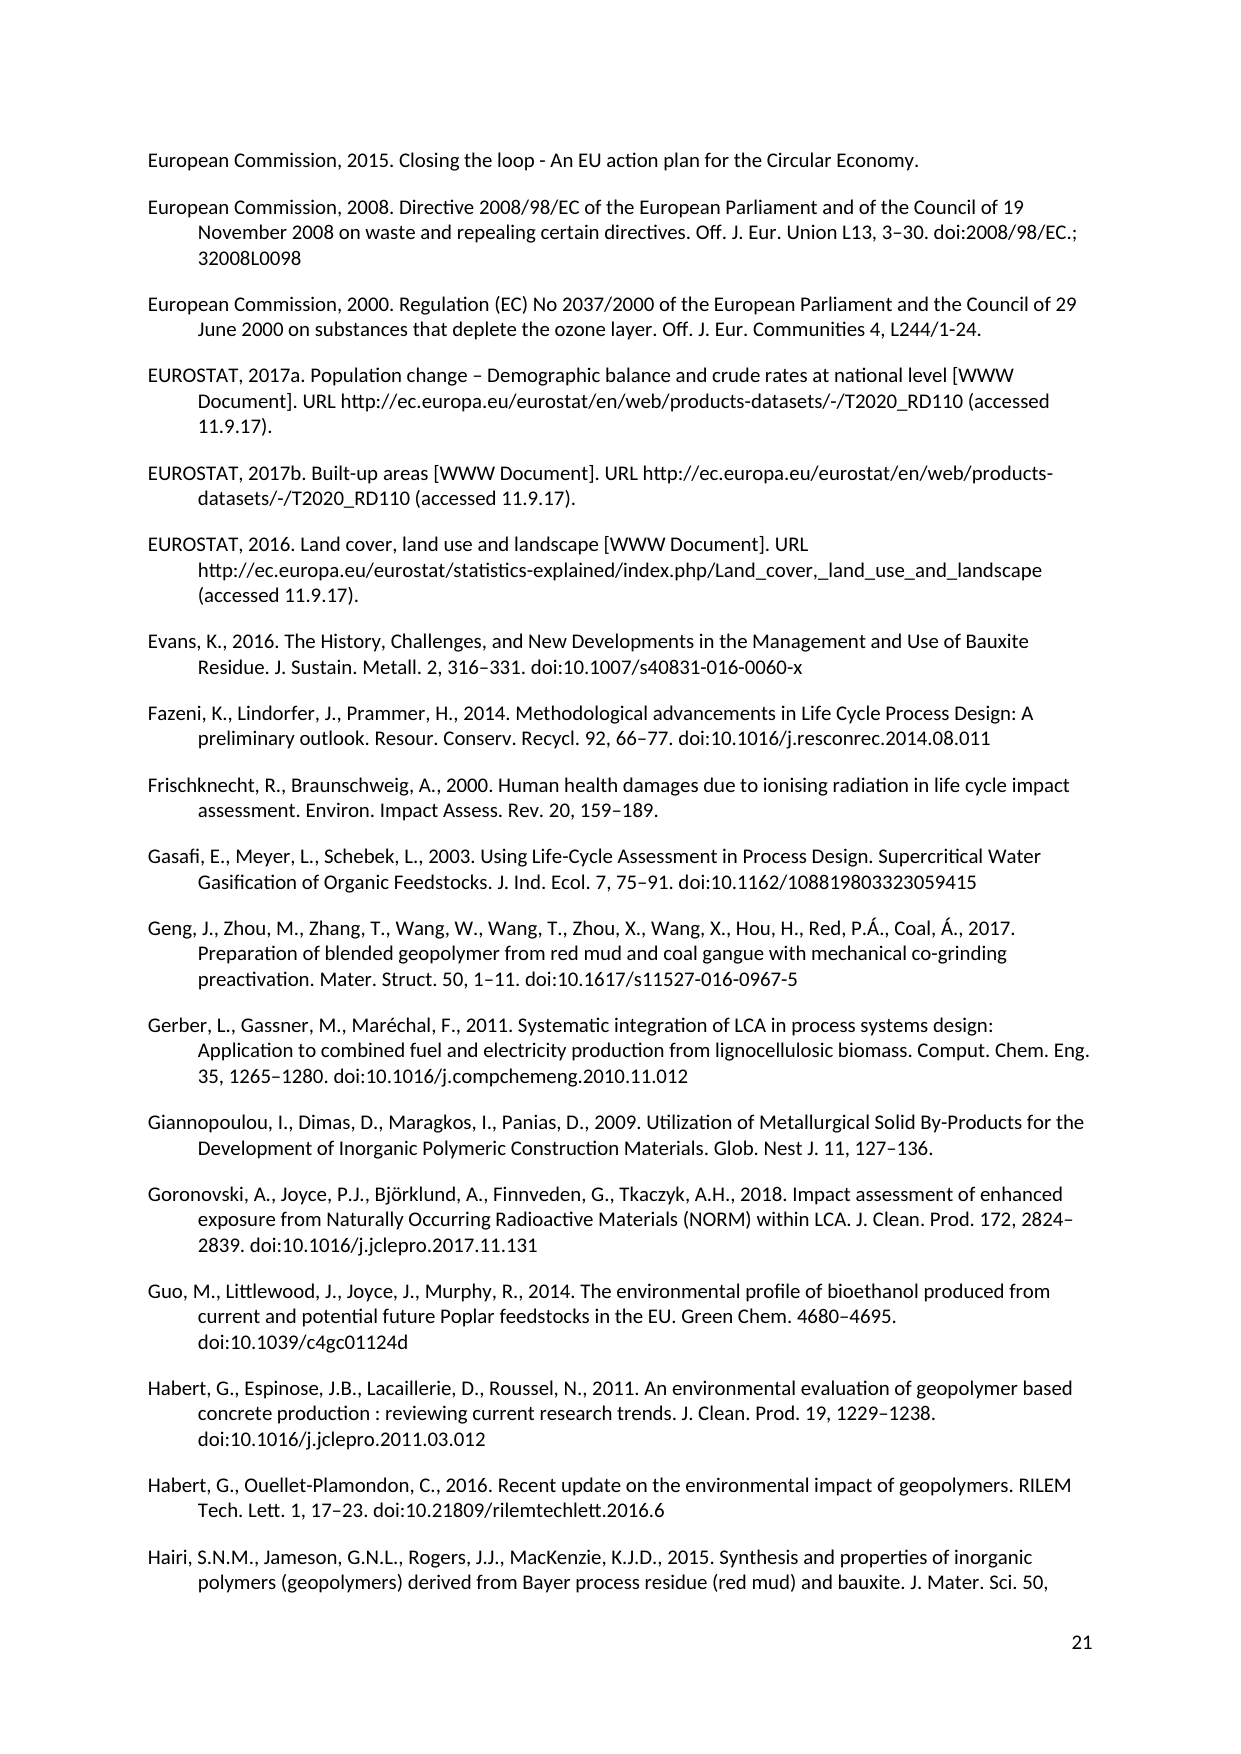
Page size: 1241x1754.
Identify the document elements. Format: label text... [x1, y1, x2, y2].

text Goronovski, A., Joyce, P.J., Björklund, A., Finnveden, G., Tkaczyk, A.H., 2018. Impact assessment of enhanced exposure from Naturally Occurring Radioactive Materials (NORM) within LCA. J. Clean. Prod. 172, 2824–2839. doi:10.1016/j.jclepro.2017.11.131 [148, 1181, 1092, 1257]
text Giannopoulou, I., Dimas, D., Maragkos, I., Panias, D., 2009. Utilization of Metallurgical Solid By-Products for the Development of Inorganic Polymeric Construction Materials. Glob. Nest J. 11, 127–136. [148, 1109, 1092, 1160]
text Gasafi, E., Meyer, L., Schebek, L., 2003. Using Life-Cycle Assessment in Process Design. Supercritical Water Gasification of Organic Feedstocks. J. Ind. Ecol. 7, 75–91. doi:10.1162/108819803323059415 [148, 843, 1092, 894]
text European Commission, 2000. Regulation (EC) No 2037/2000 of the European Parliament and the Council of 29 June 2000 on substances that deplete the ozone layer. Off. J. Eur. Communities 4, L244/1-24. [148, 291, 1092, 342]
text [148, 1544, 1092, 1595]
text Fazeni, K., Lindorfer, J., Prammer, H., 2014. Methodological advancements in Life Cycle Process Design: A preliminary outlook. Resour. Conserv. Recycl. 92, 66–77. doi:10.1016/j.resconrec.2014.08.011 [148, 700, 1092, 751]
text Habert, G., Ouellet-Plamondon, C., 2016. Recent update on the environmental impact of geopolymers. RILEM Tech. Lett. 1, 17–23. doi:10.21809/rilemtechlett.2016.6 [148, 1472, 1092, 1523]
text Geng, J., Zhou, M., Zhang, T., Wang, W., Wang, T., Zhou, X., Wang, X., Hou, H., Red, P.Á., Coal, Á., 2017. Preparation of blended geopolymer from red mud and coal gangue with mechanical co-grinding preactivation. Mater. Struct. 50, 1–11. doi:10.1617/s11527-016-0967-5 [148, 915, 1092, 991]
text Habert, G., Espinose, J.B., Lacaillerie, D., Roussel, N., 2011. An environmental evaluation of geopolymer based concrete production : reviewing current research trends. J. Clean. Prod. 19, 1229–1238. doi:10.1016/j.jclepro.2011.03.012 [148, 1375, 1092, 1451]
text Gerber, L., Gassner, M., Maréchal, F., 2011. Systematic integration of LCA in process systems design: Application to combined fuel and electricity production from lignocellulosic biomass. Comput. Chem. Eng. 35, 1265–1280. doi:10.1016/j.compchemeng.2010.11.012 [148, 1012, 1092, 1088]
text EUROSTAT, 2017a. Population change – Demographic balance and crude rates at national level [WWW Document]. URL http://ec.europa.eu/eurostat/en/web/products-datasets/-/T2020_RD110 (accessed 11.9.17). [148, 363, 1092, 439]
text European Commission, 2008. Directive 2008/98/EC of the European Parliament and of the Council of 19 November 2008 on waste and repealing certain directives. Off. J. Eur. Union L13, 3–30. doi:2008/98/EC.; 32008L0098 [148, 194, 1092, 270]
text Evans, K., 2016. The History, Challenges, and New Developments in the Management and Use of Bauxite Residue. J. Sustain. Metall. 2, 316–331. doi:10.1007/s40831-016-0060-x [148, 628, 1092, 679]
text European Commission, 2015. Closing the loop - An EU action plan for the Circular Economy. [148, 148, 1092, 173]
text EUROSTAT, 2017b. Built-up areas [WWW Document]. URL http://ec.europa.eu/eurostat/en/web/products-datasets/-/T2020_RD110 (accessed 11.9.17). [148, 460, 1092, 511]
text Guo, M., Littlewood, J., Joyce, J., Murphy, R., 2014. The environmental profile of bioethanol produced from current and potential future Poplar feedstocks in the EU. Green Chem. 4680–4695. doi:10.1039/c4gc01124d [148, 1278, 1092, 1354]
text Frischknecht, R., Braunschweig, A., 2000. Human health damages due to ionising radiation in life cycle impact assessment. Environ. Impact Assess. Rev. 20, 159–189. [148, 772, 1092, 823]
text EUROSTAT, 2016. Land cover, land use and landscape [WWW Document]. URL http://ec.europa.eu/eurostat/statistics-explained/index.php/Land_cover,_land_use_and_landscape (accessed 11.9.17). [148, 531, 1092, 608]
